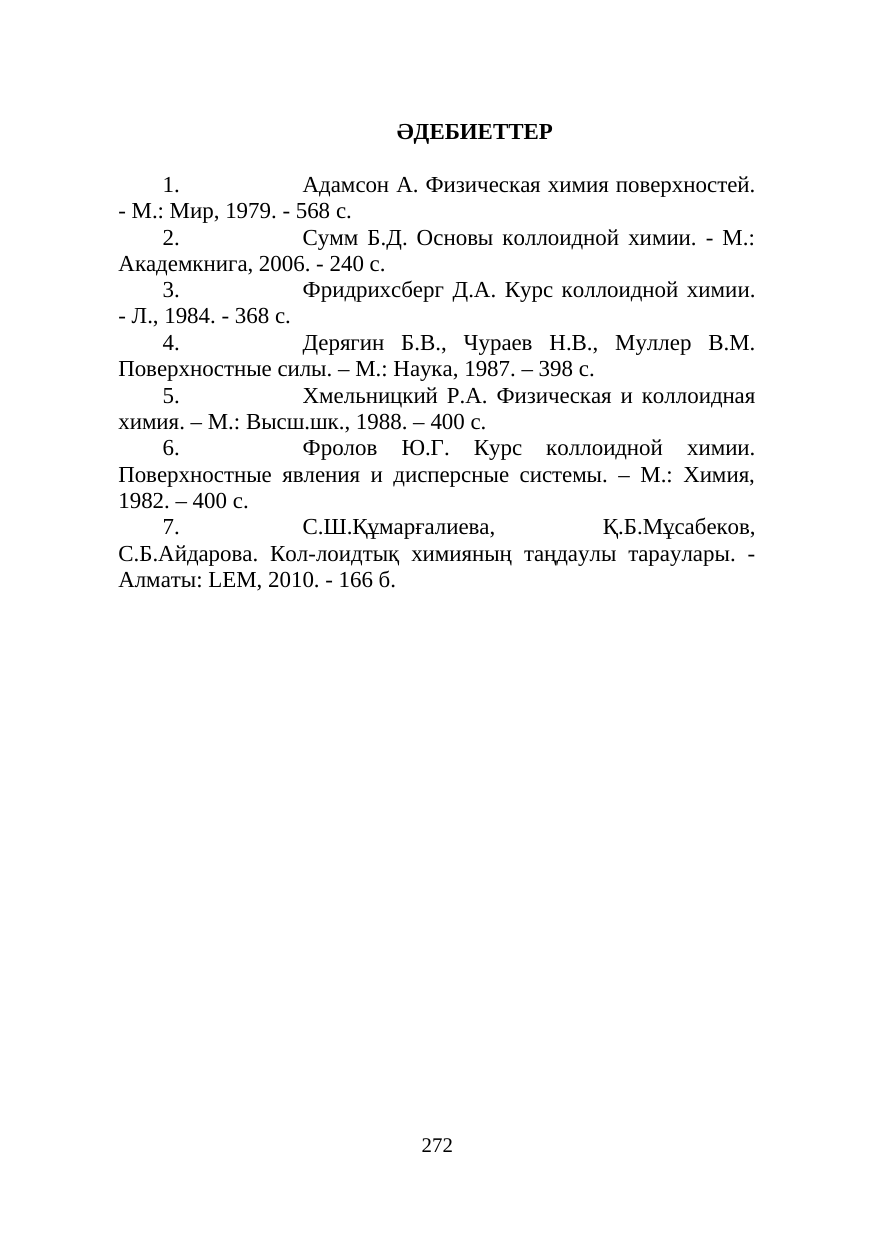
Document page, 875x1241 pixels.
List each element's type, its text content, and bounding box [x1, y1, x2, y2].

list Хмельницкий Р.А. Физическая и коллоидная химия. – М.: Высш.шк., 1988. – 400 с. [118, 382, 756, 434]
text ӘДЕБИЕТТЕР [118, 118, 756, 144]
list С.Ш.Құмарғалиева, Қ.Б.Мұсабеков, С.Б.Айдарова. Кол-лоидтық химияның таңдаулы тараулары. - Алматы: LEM, 2010. - 166 б. [118, 513, 756, 592]
list Дерягин Б.В., Чураев Н.В., Муллер В.М. Поверхностные силы. – М.: Наука, 1987. – 398 с. [118, 329, 756, 382]
list Адамсон А. Физическая химия поверхностей. - М.: Мир, 1979. - 568 с. [118, 171, 756, 223]
list Фридрихсберг Д.А. Курс коллоидной химии. - Л., 1984. - 368 с. [118, 276, 756, 329]
list Фролов Ю.Г. Курс коллоидной химии. Поверхностные явления и дисперсные системы. – М.: Химия, 1982. – 400 с. [118, 434, 756, 513]
list Сумм Б.Д. Основы коллоидной химии. - М.: Академкнига, 2006. - 240 с. [118, 223, 756, 276]
